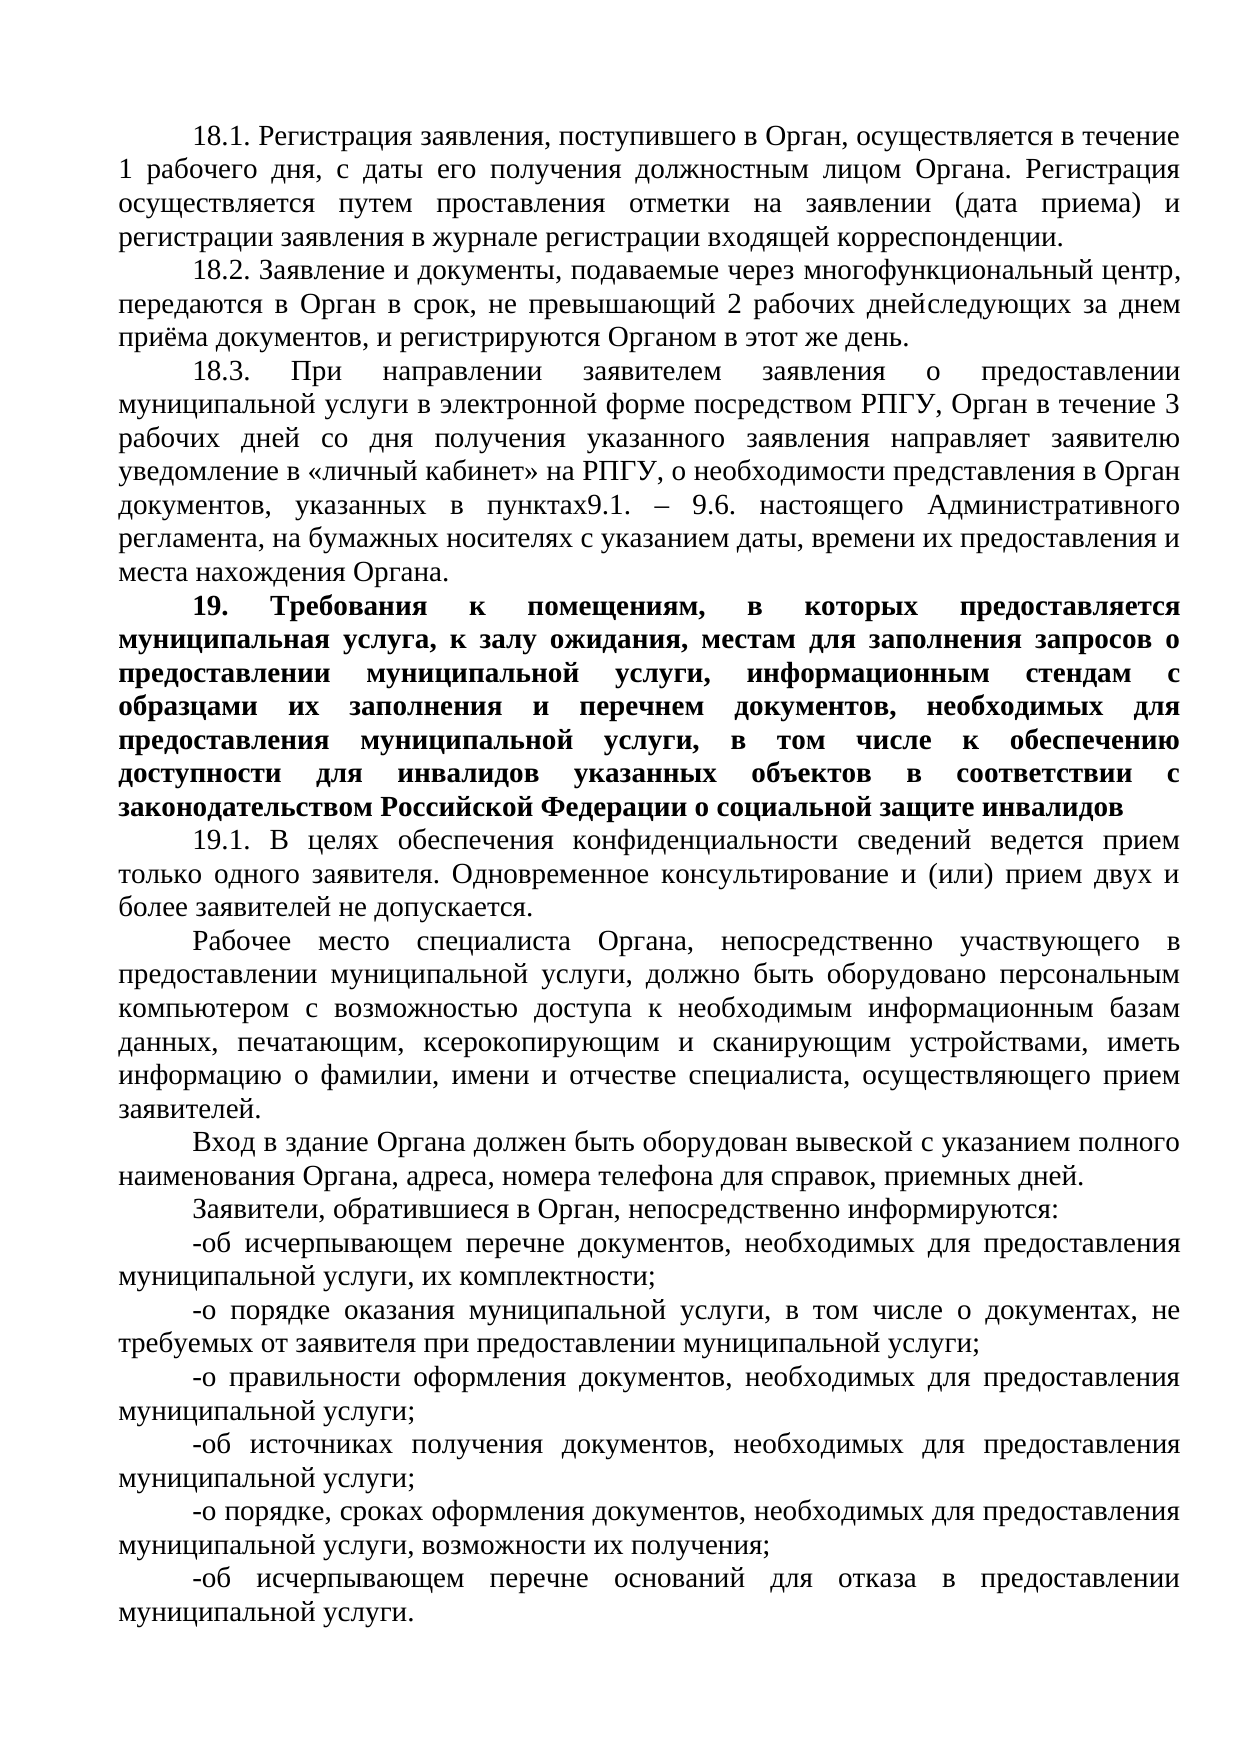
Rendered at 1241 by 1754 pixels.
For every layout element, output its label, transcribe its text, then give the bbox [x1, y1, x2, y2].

text -об исчерпывающем перечне оснований для отказа в предоставлении муниципальной услуги. [118, 1560, 1181, 1627]
text 19.1. В целях обеспечения конфиденциальности сведений ведется прием только одного заявителя. Одновременное консультирование и (или) прием двух и более заявителей не допускается. [118, 822, 1181, 923]
text 18.1. Регистрация заявления, поступившего в Орган, осуществляется в течение 1 рабочего дня, с даты его получения должностным лицом Органа. Регистрация осуществляется путем проставления отметки на заявлении (дата приема) и регистрации заявления в журнале регистрации входящей корреспонденции. [118, 118, 1181, 252]
text Вход в здание Органа должен быть оборудован вывеской с указанием полного наименования Органа, адреса, номера телефона для справок, приемных дней. [118, 1124, 1181, 1191]
text -о порядке, сроках оформления документов, необходимых для предоставления муниципальной услуги, возможности их получения; [118, 1493, 1181, 1560]
text -об исчерпывающем перечне документов, необходимых для предоставления муниципальной услуги, их комплектности; [118, 1225, 1181, 1292]
text -о правильности оформления документов, необходимых для предоставления муниципальной услуги; [118, 1359, 1181, 1426]
text 18.2. Заявление и документы, подаваемые через многофункциональный центр, передаются в Орган в срок, не превышающий 2 рабочих днейследующих за днем приёма документов, и регистрируются Органом в этот же день. [118, 252, 1181, 353]
text 19. Требования к помещениям, в которых предоставляется муниципальная услуга, к залу ожидания, местам для заполнения запросов о предоставлении муниципальной услуги, информационным стендам с образцами их заполнения и перечнем документов, необходимых для предоставления муниципальной услуги, в том числе к обеспечению доступности для инвалидов указанных объектов в соответствии с законодательством Российской Федерации о социальной защите инвалидов [118, 588, 1181, 822]
text 18.3. При направлении заявителем заявления о предоставлении муниципальной услуги в электронной форме посредством РПГУ, Орган в течение 3 рабочих дней со дня получения указанного заявления направляет заявителю уведомление в «личный кабинет» на РПГУ, о необходимости представления в Орган документов, указанных в пунктах9.1. – 9.6. настоящего Административного регламента, на бумажных носителях с указанием даты, времени их предоставления и места нахождения Органа. [118, 353, 1181, 588]
text Заявители, обратившиеся в Орган, непосредственно информируются: [118, 1191, 1181, 1225]
text -об источниках получения документов, необходимых для предоставления муниципальной услуги; [118, 1426, 1181, 1493]
text -о порядке оказания муниципальной услуги, в том числе о документах, не требуемых от заявителя при предоставлении муниципальной услуги; [118, 1292, 1181, 1359]
text Рабочее место специалиста Органа, непосредственно участвующего в предоставлении муниципальной услуги, должно быть оборудовано персональным компьютером с возможностью доступа к необходимым информационным базам данных, печатающим, ксерокопирующим и сканирующим устройствами, иметь информацию о фамилии, имени и отчестве специалиста, осуществляющего прием заявителей. [118, 923, 1181, 1124]
